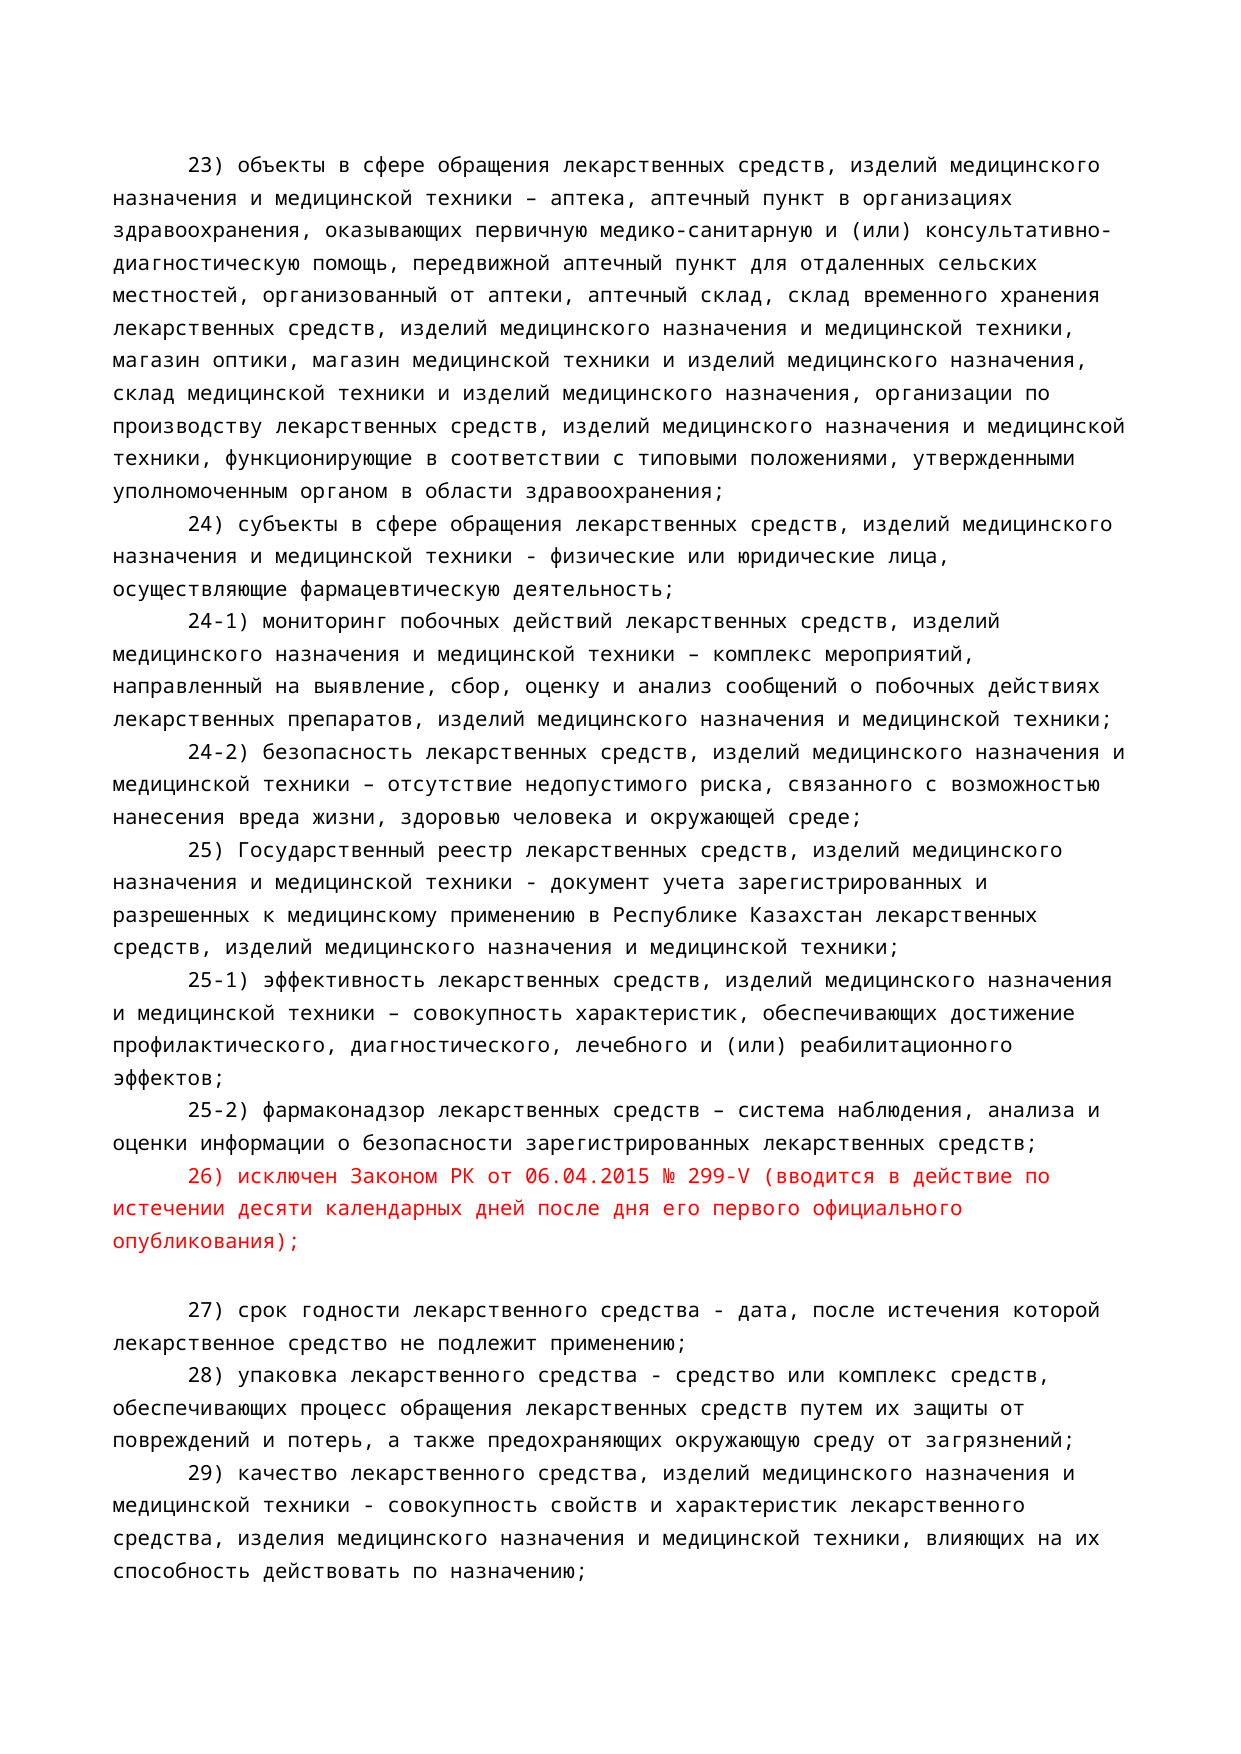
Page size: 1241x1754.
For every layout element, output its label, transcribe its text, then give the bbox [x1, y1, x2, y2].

text 28) упаковка лекарственного средства - средство или комплекс средств, обеспечивающих процесс обращения лекарственных средств путем их защиты от повреждений и потерь, а также предохраняющих окружающую среду от загрязнений; [112, 1360, 1128, 1454]
text 24) субъекты в сфере обращения лекарственных средств, изделий медицинского назначения и медицинской техники - физические или юридические лица, осуществляющие фармацевтическую деятельность; [112, 509, 1128, 602]
text 29) качество лекарственного средства, изделий медицинского назначения и медицинской техники - совокупность свойств и характеристик лекарственного средства, изделия медицинского назначения и медицинской техники, влияющих на их способность действовать по назначению; [112, 1458, 1128, 1584]
text 24-1) мониторинг побочных действий лекарственных средств, изделий медицинского назначения и медицинской техники – комплекс мероприятий, направленный на выявление, сбор, оценку и анализ сообщений о побочных действиях лекарственных препаратов, изделий медицинского назначения и медицинской техники; [112, 606, 1128, 733]
text 24-2) безопасность лекарственных средств, изделий медицинского назначения и медицинской техники – отсутствие недопустимого риска, связанного с возможностью нанесения вреда жизни, здоровью человека и окружающей среде; [112, 737, 1128, 831]
text 26) исключен Законом РК от 06.04.2015 № 299-V (вводится в действие по истечении десяти календарных дней после дня его первого официального опубликования); [112, 1161, 1128, 1290]
text 23) объекты в сфере обращения лекарственных средств, изделий медицинского назначения и медицинской техники – аптека, аптечный пункт в организациях здравоохранения, оказывающих первичную медико-санитарную и (или) консультативно-диагностическую помощь, передвижной аптечный пункт для отдаленных сельских местностей, организованный от аптеки, аптечный склад, склад временного хранения лекарственных средств, изделий медицинского назначения и медицинской техники, магазин оптики, магазин медицинской техники и изделий медицинского назначения, склад медицинской техники и изделий медицинского назначения, организации по производству лекарственных средств, изделий медицинского назначения и медицинской техники, функционирующие в соответствии с типовыми положениями, утвержденными уполномоченным органом в области здравоохранения; [112, 150, 1128, 504]
text 25-1) эффективность лекарственных средств, изделий медицинского назначения и медицинской техники – совокупность характеристик, обеспечивающих достижение профилактического, диагностического, лечебного и (или) реабилитационного эффектов; [112, 965, 1128, 1091]
text 25-2) фармаконадзор лекарственных средств – система наблюдения, анализа и оценки информации о безопасности зарегистрированных лекарственных средств; [112, 1096, 1128, 1157]
text 27) срок годности лекарственного средства - дата, после истечения которой лекарственное средство не подлежит применению; [112, 1295, 1128, 1356]
text 25) Государственный реестр лекарственных средств, изделий медицинского назначения и медицинской техники - документ учета зарегистрированных и разрешенных к медицинскому применению в Республике Казахстан лекарственных средств, изделий медицинского назначения и медицинской техники; [112, 835, 1128, 961]
